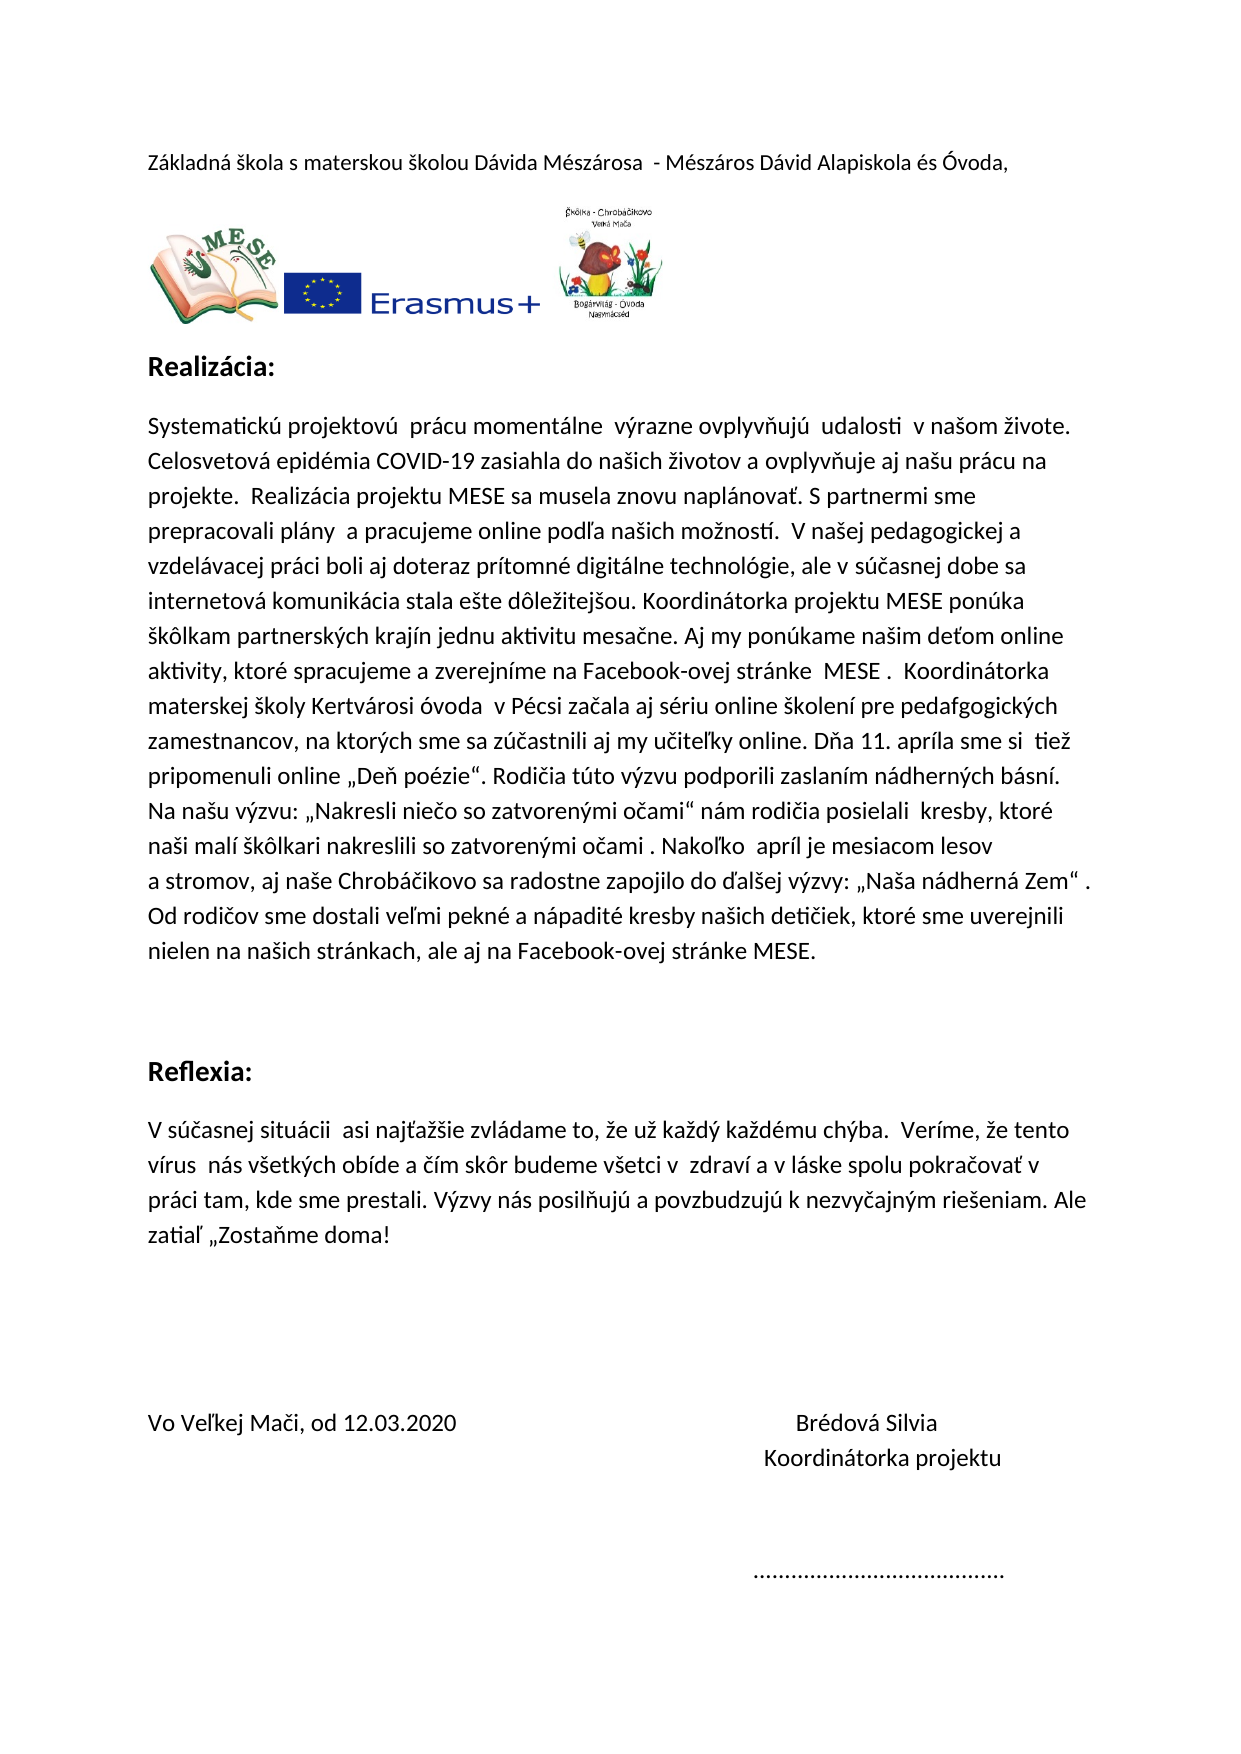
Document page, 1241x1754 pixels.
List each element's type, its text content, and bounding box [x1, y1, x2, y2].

text ........................................ [148, 1554, 1093, 1584]
text Vo Veľkej Mači, od 12.03.2020 Brédová Silvia [148, 1407, 1093, 1438]
text Reflexia: [148, 1053, 1093, 1088]
text V súčasnej situácii asi najťažšie zvládame to, že už každý každému chýba. Veríme, že tento vírus nás všetkých obíde a čím skôr budeme všetci v zdraví a v láske spolu pokračovať v práci tam, kde sme prestali. Výzvy nás posilňujú a povzbudzujú k nezvyčajným riešeniam. Ale zatiaľ „Zostaňme doma! [148, 1115, 1093, 1250]
text Základná škola s materskou školou Dávida Mészárosa - Mészáros Dávid Alapiskola és Óvoda, [148, 148, 1093, 176]
text Koordinátorka projektu [148, 1442, 1093, 1473]
picture [147, 200, 667, 324]
text Realizácia: [148, 348, 1093, 384]
text Systematickú projektovú prácu momentálne výrazne ovplyvňujú udalosti v našom živote. Celosvetová epidémia COVID-19 zasiahla do našich životov a ovplyvňuje aj našu prácu na projekte. Realizácia projektu MESE sa musela znovu naplánovať. S partnermi sme prepracovali plány a pracujeme online podľa našich možností. V našej pedagogickej a vzdelávacej práci boli aj doteraz prítomné digitálne technológie, ale v súčasnej dobe sa internetová komunikácia stala ešte dôležitejšou. Koordinátorka projektu MESE ponúka škôlkam partnerských krajín jednu aktivitu mesačne. Aj my ponúkame našim deťom online aktivity, ktoré spracujeme a zverejníme na Facebook-ovej stránke MESE . Koordinátorka materskej školy Kertvárosi óvoda v Pécsi začala aj sériu online školení pre pedafgogických zamestnancov, na ktorých sme sa zúčastnili aj my učiteľky online. Dňa 11. apríla sme si tiež pripomenuli online „Deň poézie“. Rodičia túto výzvu podporili zaslaním nádherných básní. Na našu výzvu: „Nakresli niečo so zatvorenými očami“ nám rodičia posielali kresby, ktoré naši malí škôlkari nakreslili so zatvorenými očami . Nakoľko apríl je mesiacom lesov a stromov, aj naše Chrobáčikovo sa radostne zapojilo do ďalšej výzvy: „Naša nádherná Zem“ . Od rodičov sme dostali veľmi pekné a nápadité kresby našich detičiek, ktoré sme uverejnili nielen na našich stránkach, ale aj na Facebook-ovej stránke MESE. [148, 410, 1093, 966]
